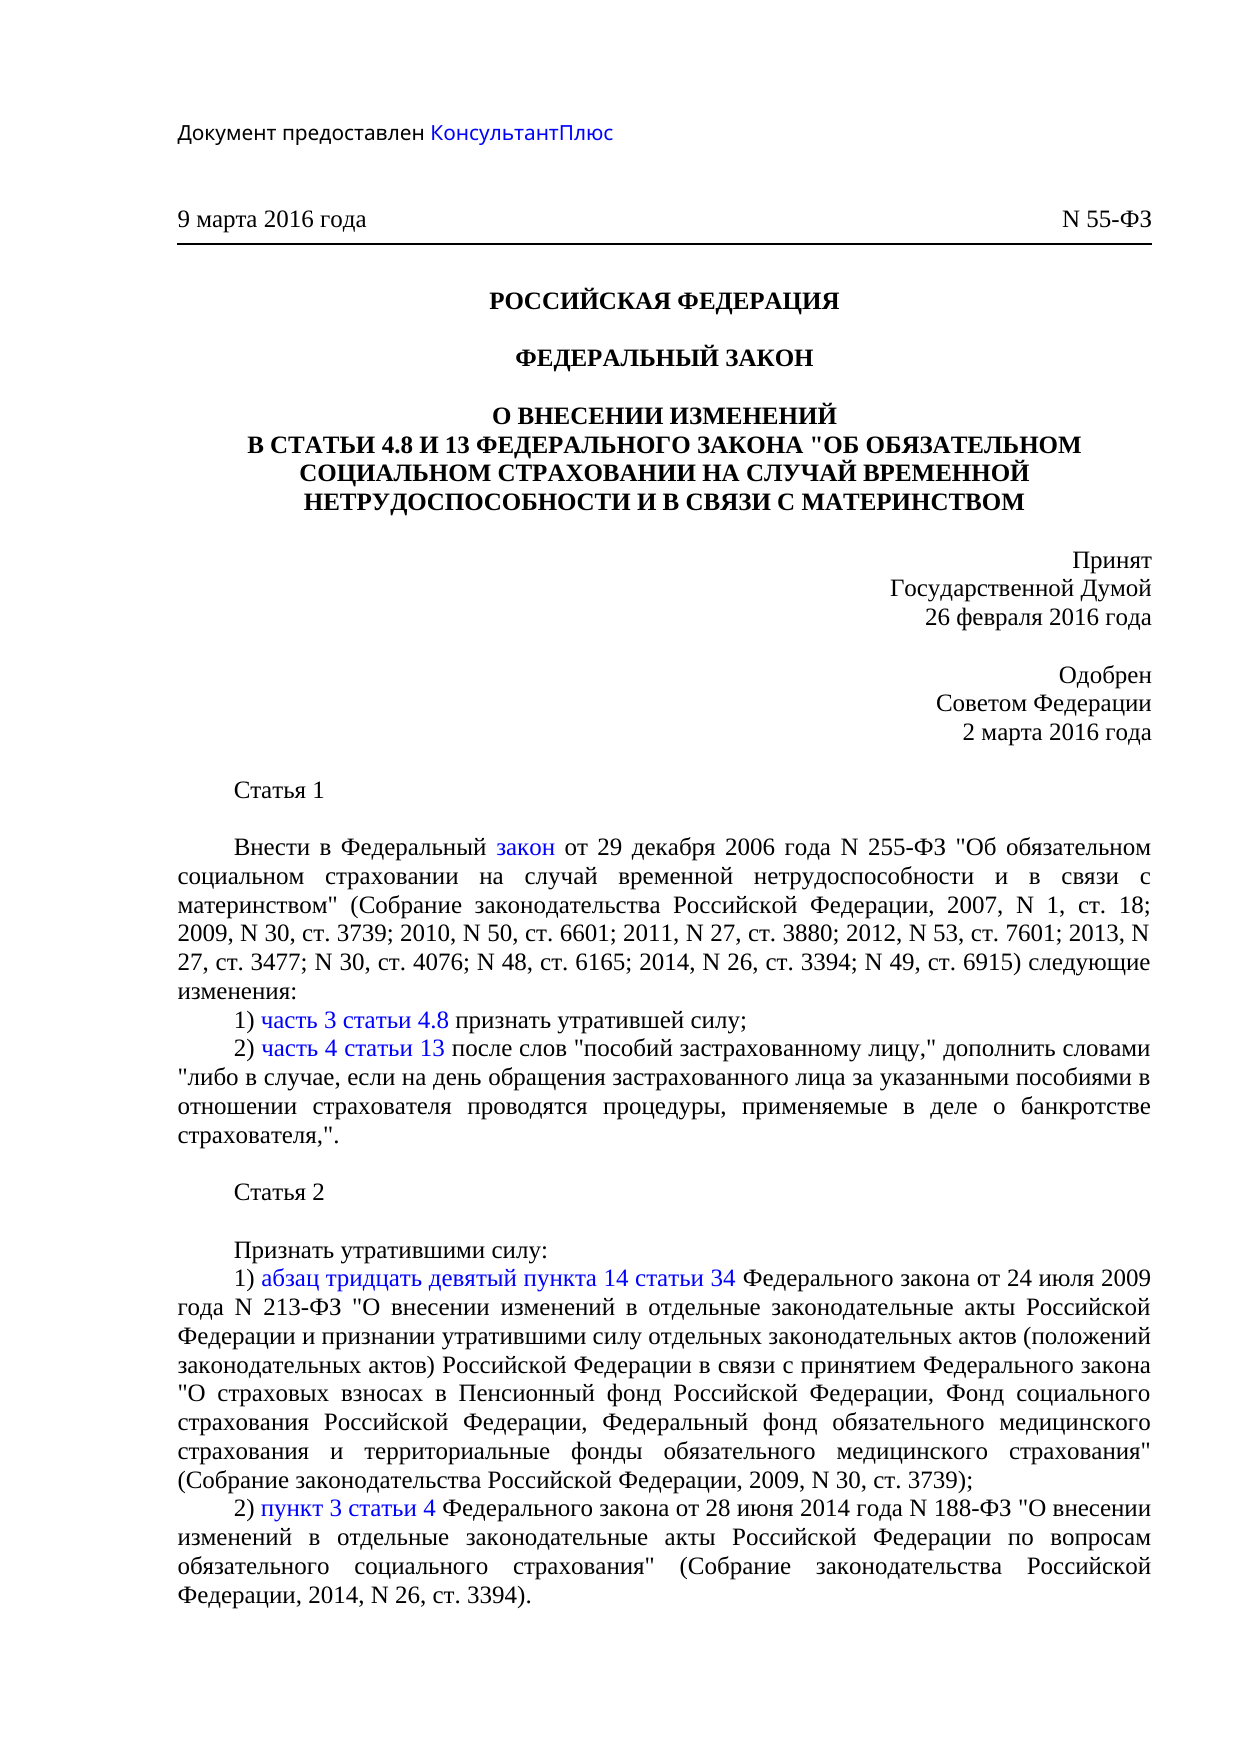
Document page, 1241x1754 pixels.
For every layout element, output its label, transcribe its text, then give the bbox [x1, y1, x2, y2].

text 2) часть 4 статьи 13 после слов "пособий застрахованному лицу," дополнить словами "либо в случае, если на день обращения застрахованного лица за указанными пособиями в отношении страхователя проводятся процедуры, применяемые в деле о банкротстве страхователя,". [177, 1033, 1152, 1148]
title СОЦИАЛЬНОМ СТРАХОВАНИИ НА СЛУЧАЙ ВРЕМЕННОЙ [177, 458, 1152, 487]
title ФЕДЕРАЛЬНЫЙ ЗАКОН [177, 343, 1152, 372]
text Одобрен [177, 660, 1152, 688]
title В СТАТЬИ 4.8 И 13 ФЕДЕРАЛЬНОГО ЗАКОНА "ОБ ОБЯЗАТЕЛЬНОМ [177, 430, 1152, 458]
table_header 9 марта 2016 года [177, 204, 664, 232]
text Статья 2 [177, 1177, 1152, 1206]
text Внести в Федеральный закон от 29 декабря 2006 года N 255-ФЗ "Об обязательном социальном страховании на случай временной нетрудоспособности и в связи с материнством" (Собрание законодательства Российской Федерации, 2007, N 1, ст. 18; 2009, N 30, ст. 3739; 2010, N 50, ст. 6601; 2011, N 27, ст. 3880; 2012, N 53, ст. 7601; 2013, N 27, ст. 3477; N 30, ст. 4076; N 48, ст. 6165; 2014, N 26, ст. 3394; N 49, ст. 6915) следующие изменения: [177, 832, 1152, 1005]
title НЕТРУДОСПОСОБНОСТИ И В СВЯЗИ С МАТЕРИНСТВОМ [177, 487, 1152, 516]
text 26 февраля 2016 года [177, 602, 1152, 631]
text 1) абзац тридцать девятый пункта 14 статьи 34 Федерального закона от 24 июля 2009 года N 213-ФЗ "О внесении изменений в отдельные законодательные акты Российской Федерации и признании утратившими силу отдельных законодательных актов (положений законодательных актов) Российской Федерации в связи с принятием Федерального закона "О страховых взносах в Пенсионный фонд Российской Федерации, Фонд социального страхования Российской Федерации, Федеральный фонд обязательного медицинского страхования и территориальные фонды обязательного медицинского страхования" (Собрание законодательства Российской Федерации, 2009, N 30, ст. 3739); [177, 1263, 1152, 1493]
text Государственной Думой [177, 573, 1152, 602]
title РОССИЙСКАЯ ФЕДЕРАЦИЯ [177, 286, 1152, 315]
text Статья 1 [177, 775, 1152, 803]
table_header N 55-ФЗ [664, 204, 1152, 232]
text 2 марта 2016 года [177, 717, 1152, 746]
text 2) пункт 3 статьи 4 Федерального закона от 28 июня 2014 года N 188-ФЗ "О внесении изменений в отдельные законодательные акты Российской Федерации по вопросам обязательного социального страхования" (Собрание законодательства Российской Федерации, 2014, N 26, ст. 3394). [177, 1493, 1152, 1608]
text 1) часть 3 статьи 4.8 признать утратившей силу; [177, 1005, 1152, 1033]
text Признать утратившими силу: [177, 1235, 1152, 1263]
title О ВНЕСЕНИИ ИЗМЕНЕНИЙ [177, 401, 1152, 430]
title Документ предоставлен КонсультантПлюс [177, 118, 1152, 175]
text Советом Федерации [177, 688, 1152, 717]
text Принят [177, 545, 1152, 573]
